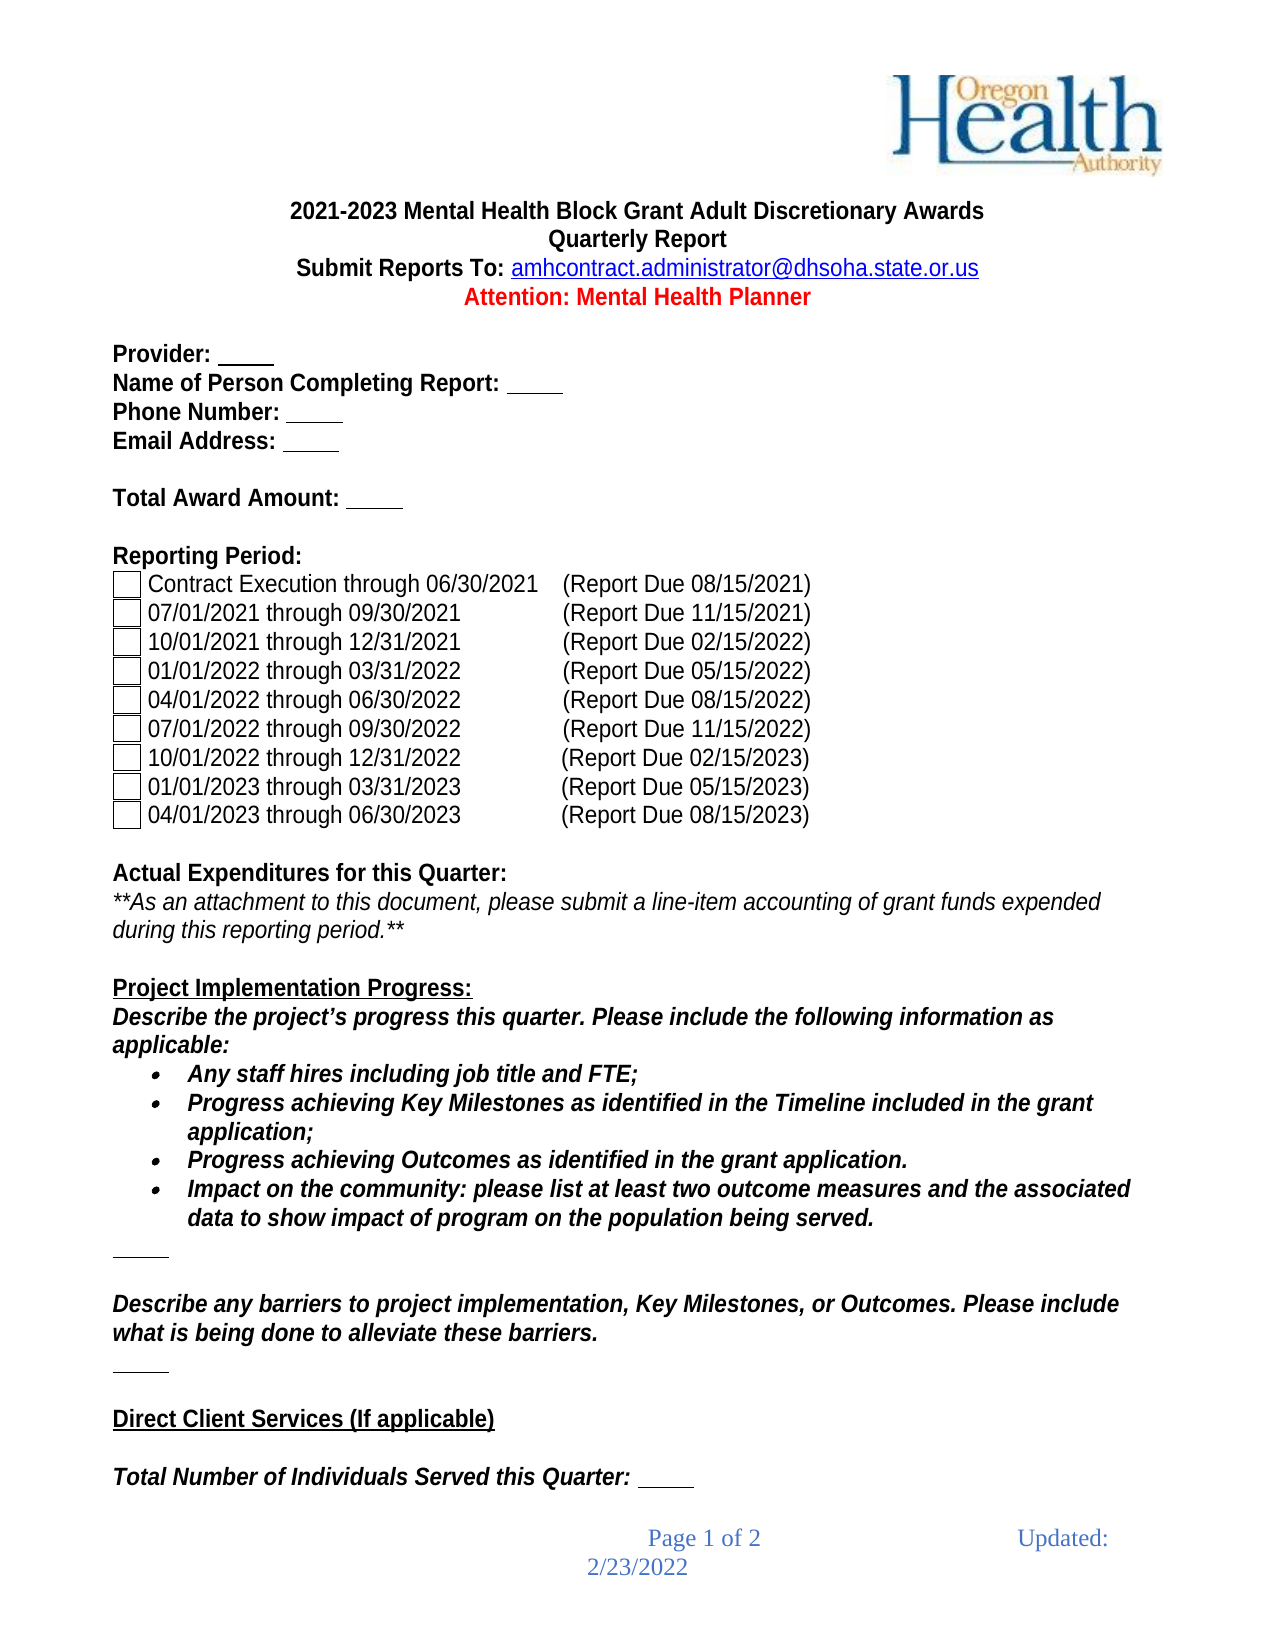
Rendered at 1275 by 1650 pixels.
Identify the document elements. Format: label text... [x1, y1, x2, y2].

text Phone Number: [112, 397, 1162, 426]
list Progress achieving Key Milestones as identified in the Timeline included in the grant application; [150, 1088, 1162, 1145]
text 04/01/2023 through 06/30/2023 (Report Due 08/15/2023) [112, 800, 1162, 829]
text Submit Reports To: amhcontract.administrator@dhsoha.state.or.us [112, 253, 1162, 282]
text Describe any barriers to project implementation, Key Milestones, or Outcomes. Please include what is being done to alleviate these barriers. [112, 1289, 1162, 1347]
text Contract Execution through 06/30/2021 (Report Due 08/15/2021) [112, 569, 1162, 598]
text 07/01/2021 through 09/30/2021 (Report Due 11/15/2021) [112, 598, 1162, 627]
text 10/01/2022 through 12/31/2022 (Report Due 02/15/2023) [112, 743, 1162, 771]
text Provider: [112, 339, 1162, 368]
text Reporting Period: [112, 541, 1162, 569]
text 07/01/2022 through 09/30/2022 (Report Due 11/15/2022) [112, 714, 1162, 743]
text Quarterly Report [112, 224, 1162, 253]
text 10/01/2021 through 12/31/2021 (Report Due 02/15/2022) [112, 627, 1162, 656]
picture [862, 75, 1163, 177]
list Progress achieving Outcomes as identified in the grant application. [150, 1145, 1162, 1174]
text Actual Expenditures for this Quarter: [112, 858, 1162, 887]
text Project Implementation Progress: [112, 973, 1162, 1002]
text 2021-2023 Mental Health Block Grant Adult Discretionary Awards [112, 196, 1162, 224]
text 01/01/2023 through 03/31/2023 (Report Due 05/15/2023) [112, 771, 1162, 800]
text Attention: Mental Health Planner [112, 282, 1162, 311]
text Total Number of Individuals Served this Quarter: [112, 1462, 1162, 1491]
text Describe the project’s progress this quarter. Please include the following information as applicable: [112, 1002, 1162, 1059]
text Email Address: [112, 426, 1162, 454]
text **As an attachment to this document, please submit a line-item accounting of grant funds expended during this reporting period.** [112, 887, 1162, 944]
text Name of Person Completing Report: [112, 368, 1162, 397]
text 04/01/2022 through 06/30/2022 (Report Due 08/15/2022) [112, 685, 1162, 714]
list Impact on the community: please list at least two outcome measures and the associated data to show impact of program on the population being served. [150, 1174, 1162, 1232]
text 01/01/2022 through 03/31/2022 (Report Due 05/15/2022) [112, 656, 1162, 685]
list Any staff hires including job title and FTE; [150, 1059, 1162, 1088]
text Direct Client Services (If applicable) [112, 1404, 1162, 1433]
text Total Award Amount: [112, 483, 1162, 512]
